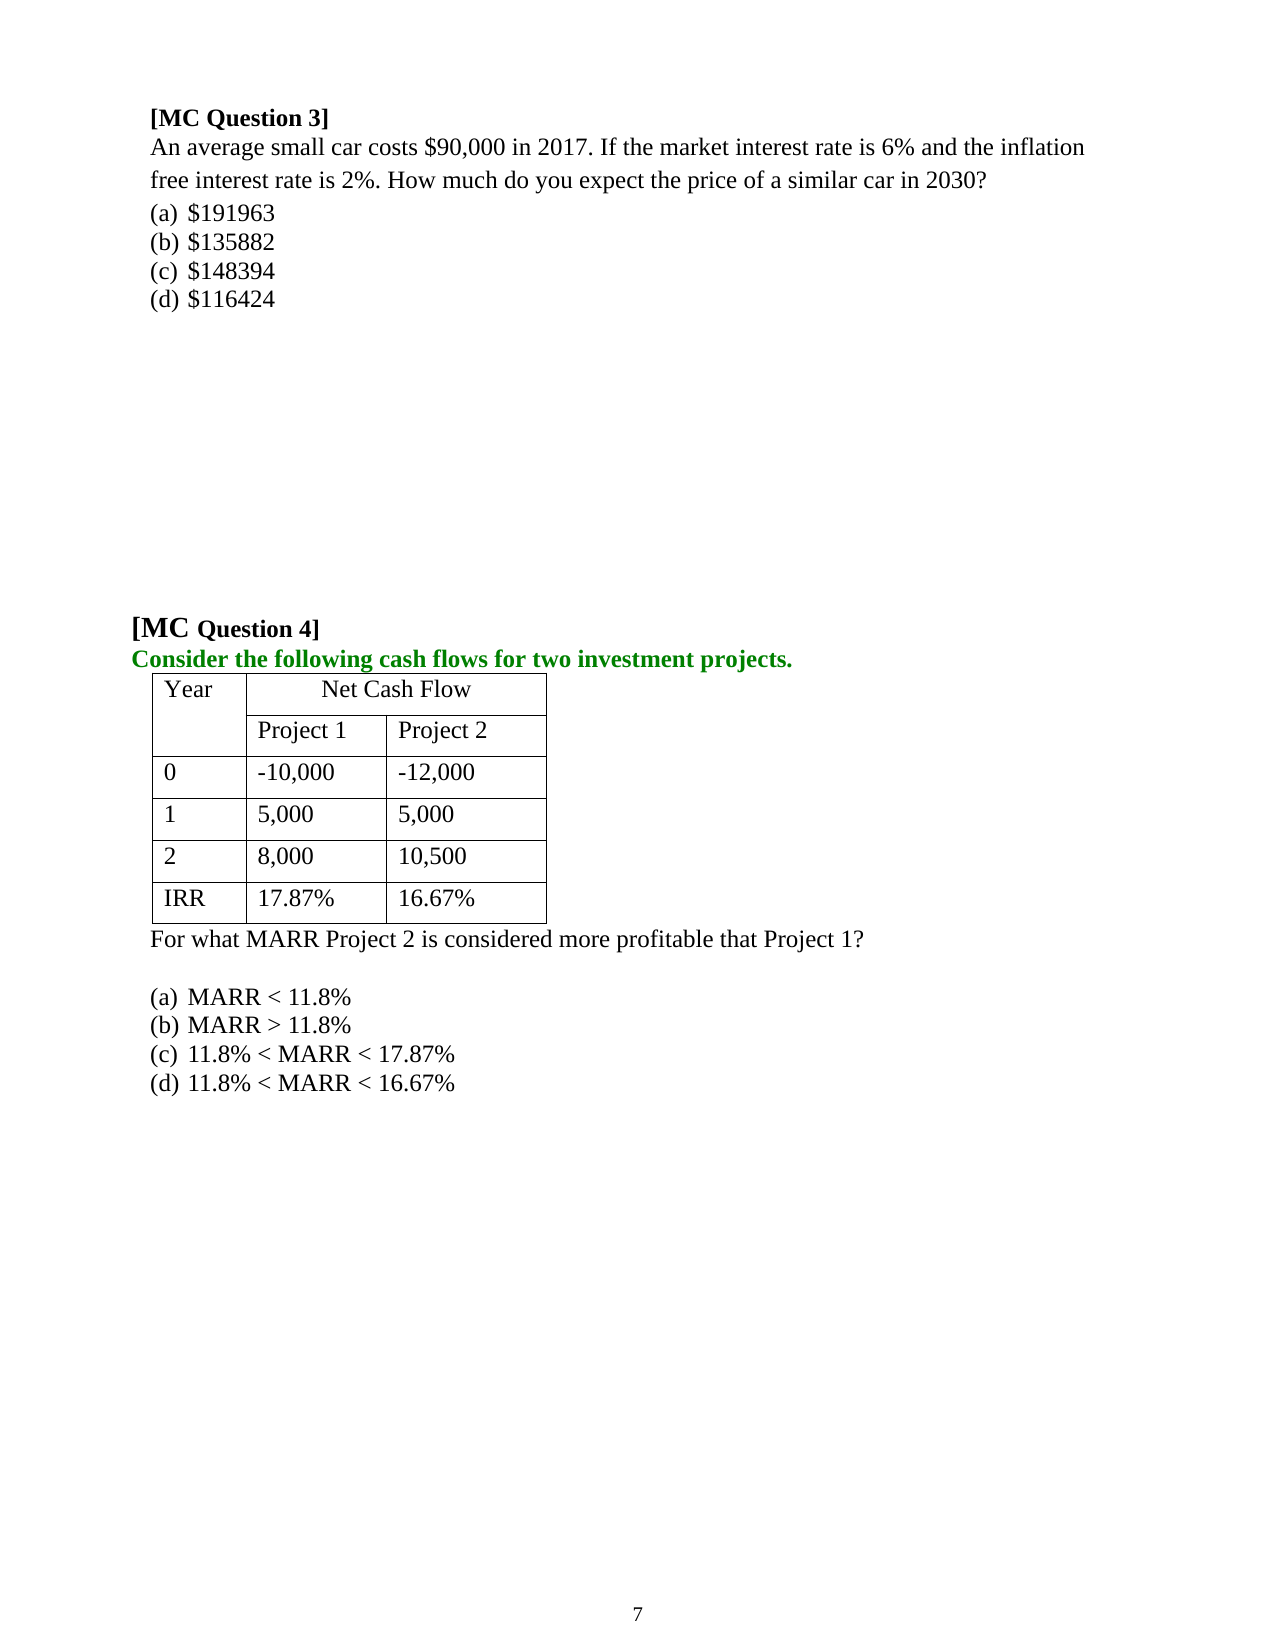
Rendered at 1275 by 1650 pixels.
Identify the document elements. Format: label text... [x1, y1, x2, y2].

table_cell 5,000 [387, 799, 546, 840]
text For what MARR Project 2 is considered more profitable that Project 1? [150, 924, 1125, 953]
subtitle Consider the following cash flows for two investment projects. [131, 644, 1125, 673]
table_cell 8,000 [247, 841, 386, 882]
table_cell 10,500 [387, 841, 546, 882]
table_cell -12,000 [387, 757, 546, 798]
text [MC Question 3] [150, 103, 1125, 132]
table_cell 2 [153, 841, 246, 882]
text An average small car costs $90,000 in 2017. If the market interest rate is 6% and the inflation free interest rate is 2%. How much do you expect the price of a similar car in 2030? [150, 132, 1125, 194]
list 11.8% < MARR < 16.67% [150, 1068, 1125, 1097]
list $135882 [150, 227, 1125, 256]
table_cell 5,000 [247, 799, 386, 840]
table_cell 1 [153, 799, 246, 840]
table_cell IRR [153, 883, 246, 923]
list 11.8% < MARR < 17.87% [150, 1039, 1125, 1068]
list $148394 [150, 256, 1125, 284]
list $191963 [150, 198, 1125, 227]
subtitle [MC Question 4] [131, 610, 1125, 644]
table_header Year [153, 674, 246, 756]
table_cell 0 [153, 757, 246, 798]
list MARR < 11.8% [150, 982, 1125, 1011]
table_cell Project 2 [387, 716, 546, 756]
table_cell 16.67% [387, 883, 546, 923]
list $116424 [150, 284, 1125, 313]
list MARR > 11.8% [150, 1011, 1125, 1039]
table_cell 17.87% [247, 883, 386, 923]
table_cell Project 1 [247, 716, 386, 756]
table_header Net Cash Flow [247, 674, 546, 714]
table_cell -10,000 [247, 757, 386, 798]
